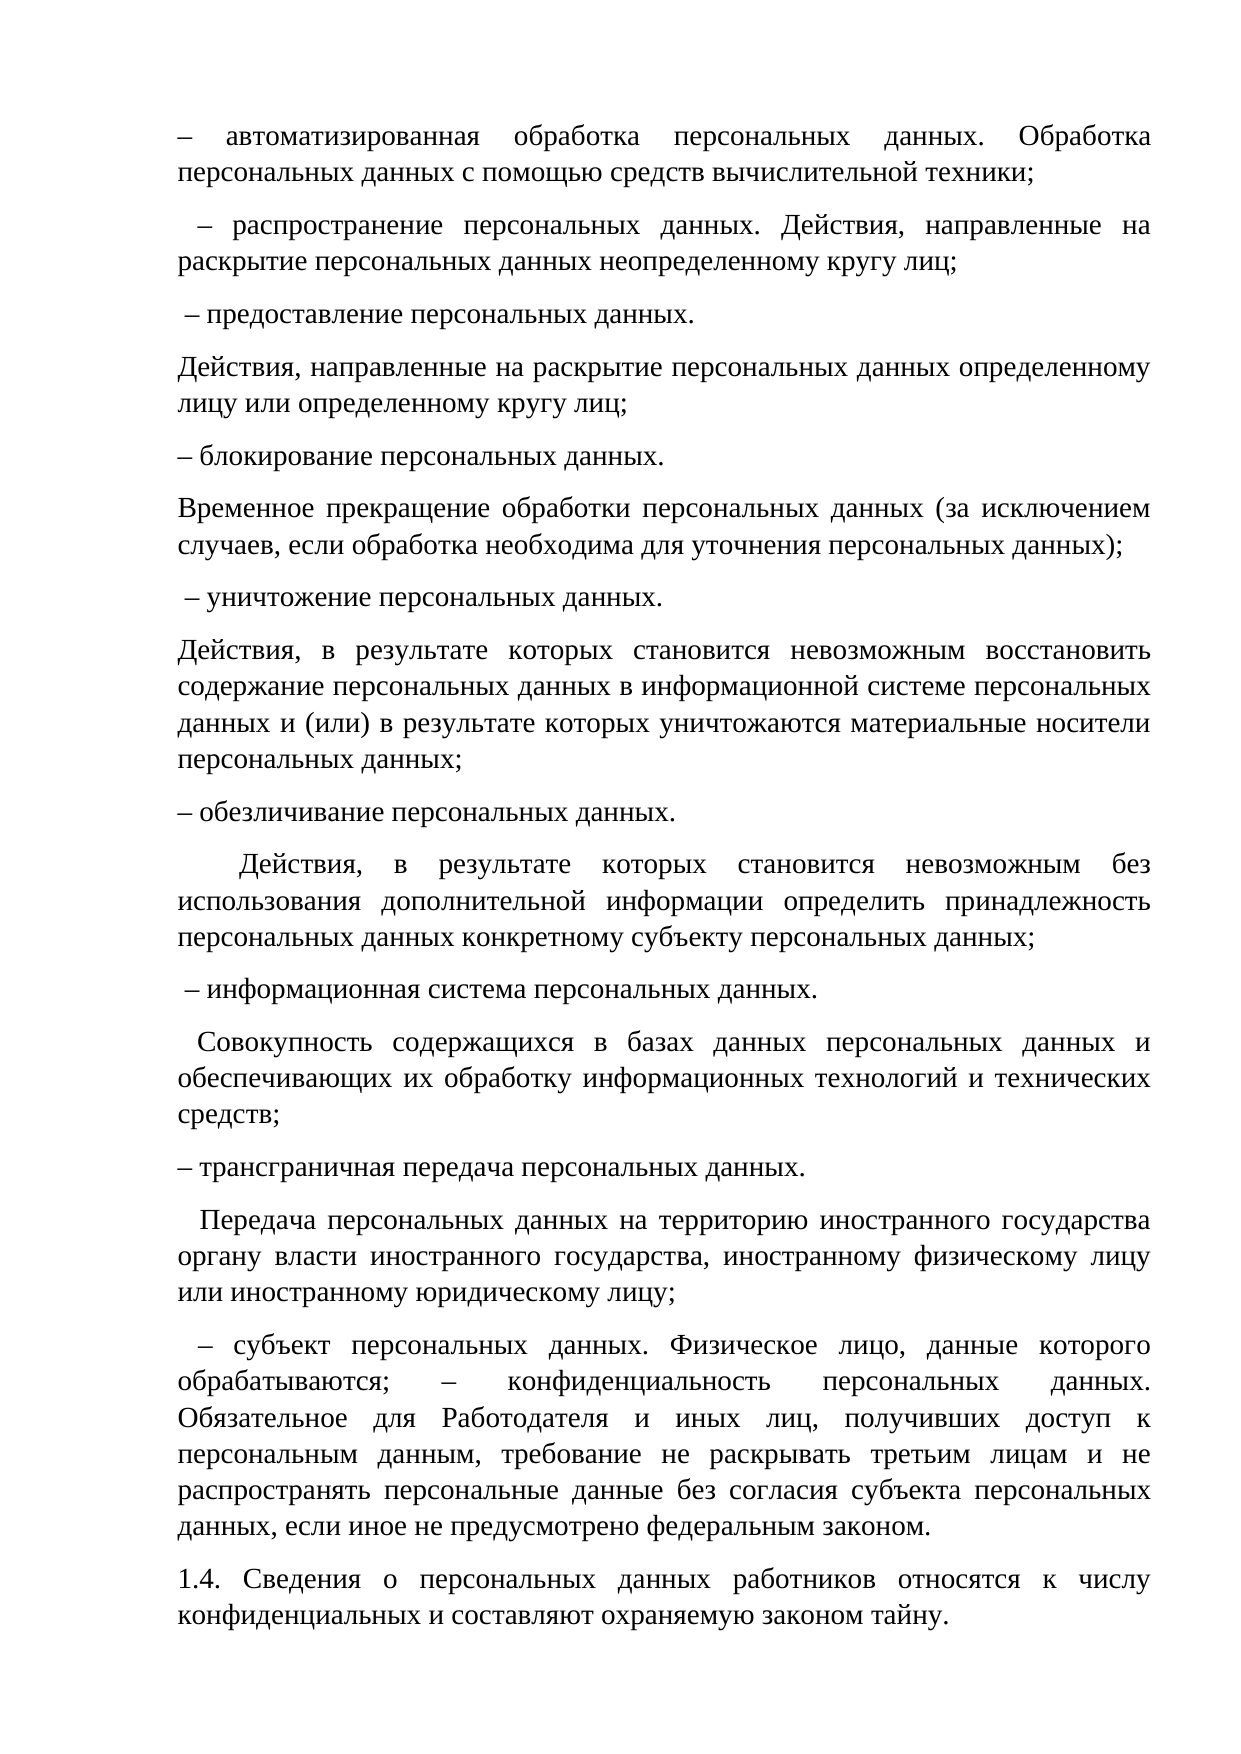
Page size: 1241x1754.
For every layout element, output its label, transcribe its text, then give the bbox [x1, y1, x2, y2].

text – распространение персональных данных. Действия, направленные на раскрытие персональных данных неопределенному кругу лиц; [177, 207, 1152, 277]
text Временное прекращение обработки персональных данных (за исключением случаев, если обработка необходима для уточнения персональных данных); [177, 491, 1152, 560]
text – трансграничная передача персональных данных. [177, 1149, 1152, 1183]
text – предоставление персональных данных. [177, 296, 1152, 329]
text Совокупность содержащихся в базах данных персональных данных и обеспечивающих их обработку информационных технологий и технических средств; [177, 1024, 1152, 1130]
text Действия, направленные на раскрытие персональных данных определенному лицу или определенному кругу лиц; [177, 349, 1152, 418]
text Действия, в результате которых становится невозможным восстановить содержание персональных данных в информационной системе персональных данных и (или) в результате которых уничтожаются материальные носители персональных данных; [177, 632, 1152, 774]
text – субъект персональных данных. Физическое лицо, данные которого обрабатываются; – конфиденциальность персональных данных. Обязательное для Работодателя и иных лиц, получивших доступ к персональным данным, требование не раскрывать третьим лицам и не распространять персональные данные без согласия субъекта персональных данных, если иное не предусмотрено федеральным законом. [177, 1327, 1152, 1542]
text – информационная система персональных данных. [177, 972, 1152, 1005]
text 1.4. Сведения о персональных данных работников относятся к числу конфиденциальных и составляют охраняемую законом тайну. [177, 1561, 1152, 1631]
text – автоматизированная обработка персональных данных. Обработка персональных данных с помощью средств вычислительной техники; [177, 118, 1152, 188]
text – обезличивание персональных данных. [177, 794, 1152, 827]
text Передача персональных данных на территорию иностранного государства органу власти иностранного государства, иностранному физическому лицу или иностранному юридическому лицу; [177, 1202, 1152, 1308]
text – уничтожение персональных данных. [177, 579, 1152, 613]
text – блокирование персональных данных. [177, 438, 1152, 471]
text Действия, в результате которых становится невозможным без использования дополнительной информации определить принадлежность персональных данных конкретному субъекту персональных данных; [177, 846, 1152, 952]
